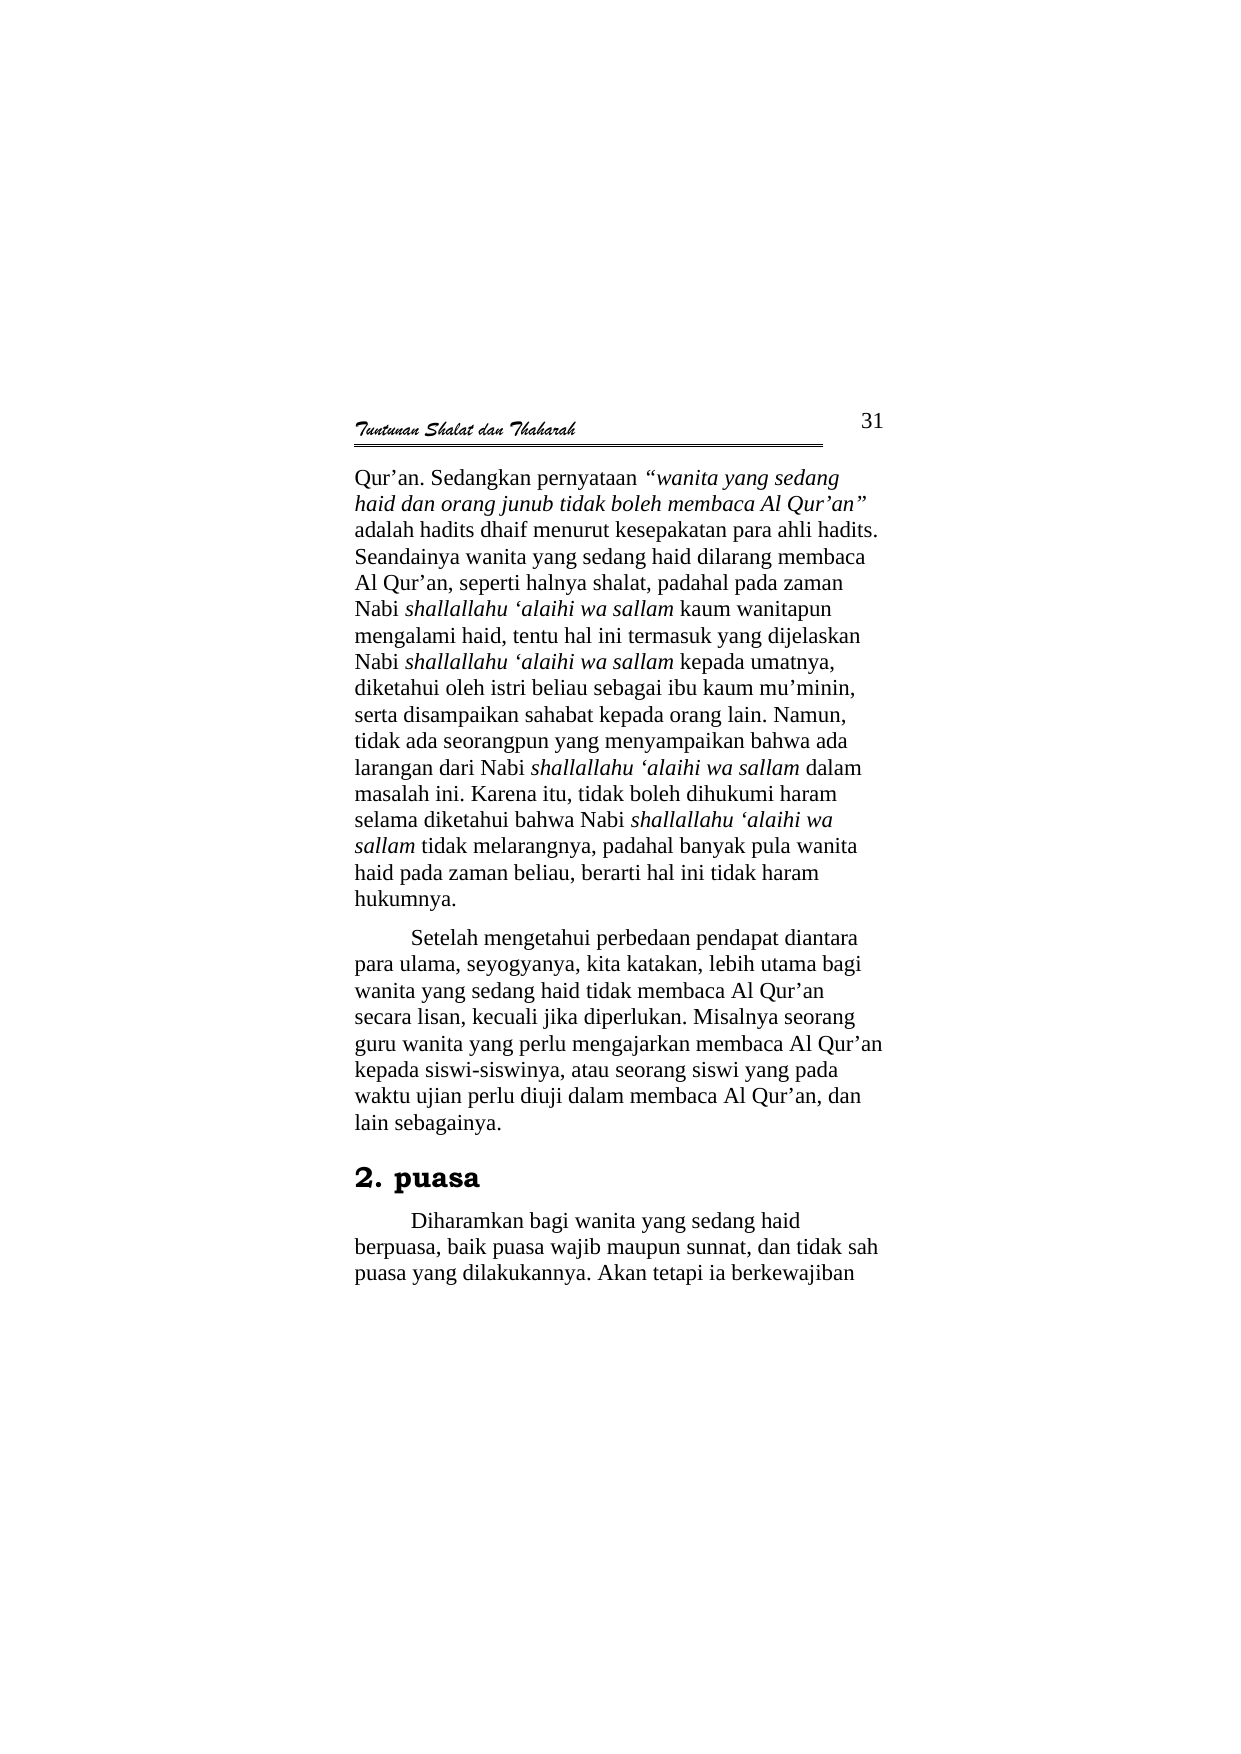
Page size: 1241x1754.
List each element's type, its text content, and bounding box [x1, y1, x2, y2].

text Setelah mengetahui perbedaan pendapat diantara para ulama, seyogyanya, kita katakan, lebih utama bagi wanita yang sedang haid tidak membaca Al Qur’an secara lisan, kecuali jika diperlukan. Misalnya seorang guru wanita yang perlu mengajarkan membaca Al Qur’an kepada siswi-siswinya, atau seorang siswi yang pada waktu ujian perlu diuji dalam membaca Al Qur’an, dan lain sebagainya. [354, 924, 886, 1135]
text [354, 1207, 886, 1286]
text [354, 464, 886, 912]
text 2. puasa [354, 1160, 886, 1194]
